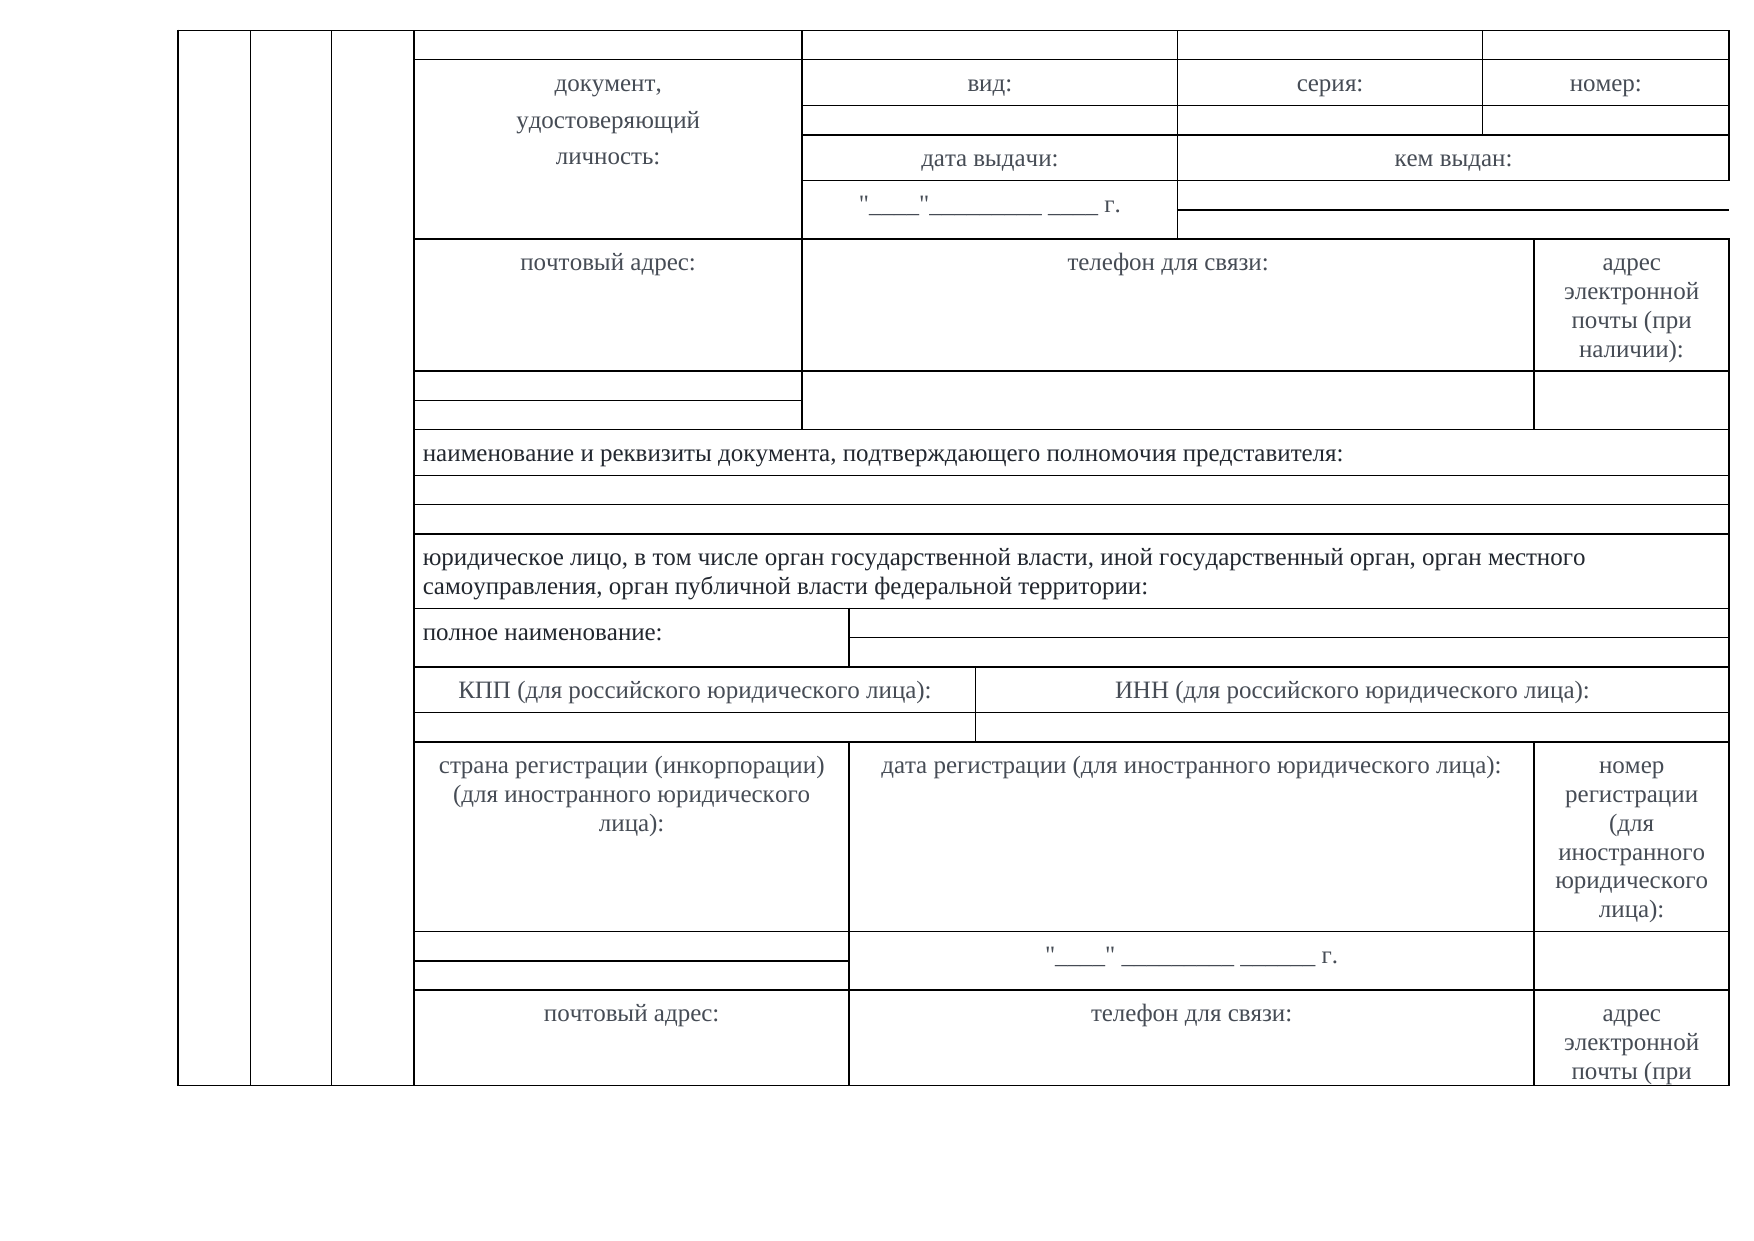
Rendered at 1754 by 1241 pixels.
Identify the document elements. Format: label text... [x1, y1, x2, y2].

table_cell [1535, 932, 1728, 989]
table_cell адрес электронной почты (при наличии): [1535, 240, 1728, 370]
table_cell [1178, 181, 1729, 209]
table_cell юридическое лицо, в том числе орган государственной власти, иной государственный орган, орган местного самоуправления, орган публичной власти федеральной территории: [415, 535, 1728, 608]
table_cell [803, 31, 1177, 59]
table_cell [1535, 991, 1728, 1085]
table_cell почтовый адрес: [415, 991, 848, 1085]
table_cell номер: [1483, 60, 1728, 105]
table_cell дата регистрации (для иностранного юридического лица): [850, 743, 1533, 931]
table_cell страна регистрации (инкорпорации) (для иностранного юридического лица): [415, 743, 848, 931]
table_cell "____" _________ ______ г. [850, 932, 1533, 989]
table_cell [803, 106, 1177, 134]
table_cell ИНН (для российского юридического лица): [976, 668, 1728, 712]
table_cell [415, 31, 801, 59]
table_cell [850, 638, 1728, 666]
table_cell [1178, 211, 1729, 238]
table_cell почтовый адрес: [415, 240, 801, 370]
table_cell [1483, 31, 1728, 59]
table_cell полное наименование: [415, 609, 848, 666]
table_cell "____"_________ ____ г. [803, 181, 1177, 238]
table_cell серия: [1178, 60, 1482, 105]
table_cell телефон для связи: [850, 991, 1533, 1085]
table_cell [415, 372, 801, 399]
table_cell [1178, 106, 1482, 134]
table_cell [415, 962, 848, 989]
table_cell [1535, 372, 1728, 429]
table_cell КПП (для российского юридического лица): [415, 668, 975, 712]
table_cell [415, 713, 975, 741]
table_cell [415, 505, 1728, 533]
table_cell [976, 713, 1728, 741]
table_cell [1178, 31, 1482, 59]
table_cell вид: [803, 60, 1177, 105]
table_cell кем выдан: [1178, 136, 1728, 180]
table_cell дата выдачи: [803, 136, 1177, 180]
table_cell [415, 476, 1728, 504]
table_cell наименование и реквизиты документа, подтверждающего полномочия представителя: [415, 430, 1728, 474]
table_cell [850, 609, 1728, 637]
table_cell документ, удостоверяющий личность: [415, 60, 801, 238]
table_cell [803, 372, 1533, 429]
table_cell телефон для связи: [803, 240, 1533, 370]
table_cell [415, 932, 848, 960]
table_cell номер регистрации (для иностранного юридического лица): [1535, 743, 1728, 931]
table_cell [1483, 106, 1728, 134]
table_cell [415, 401, 801, 429]
